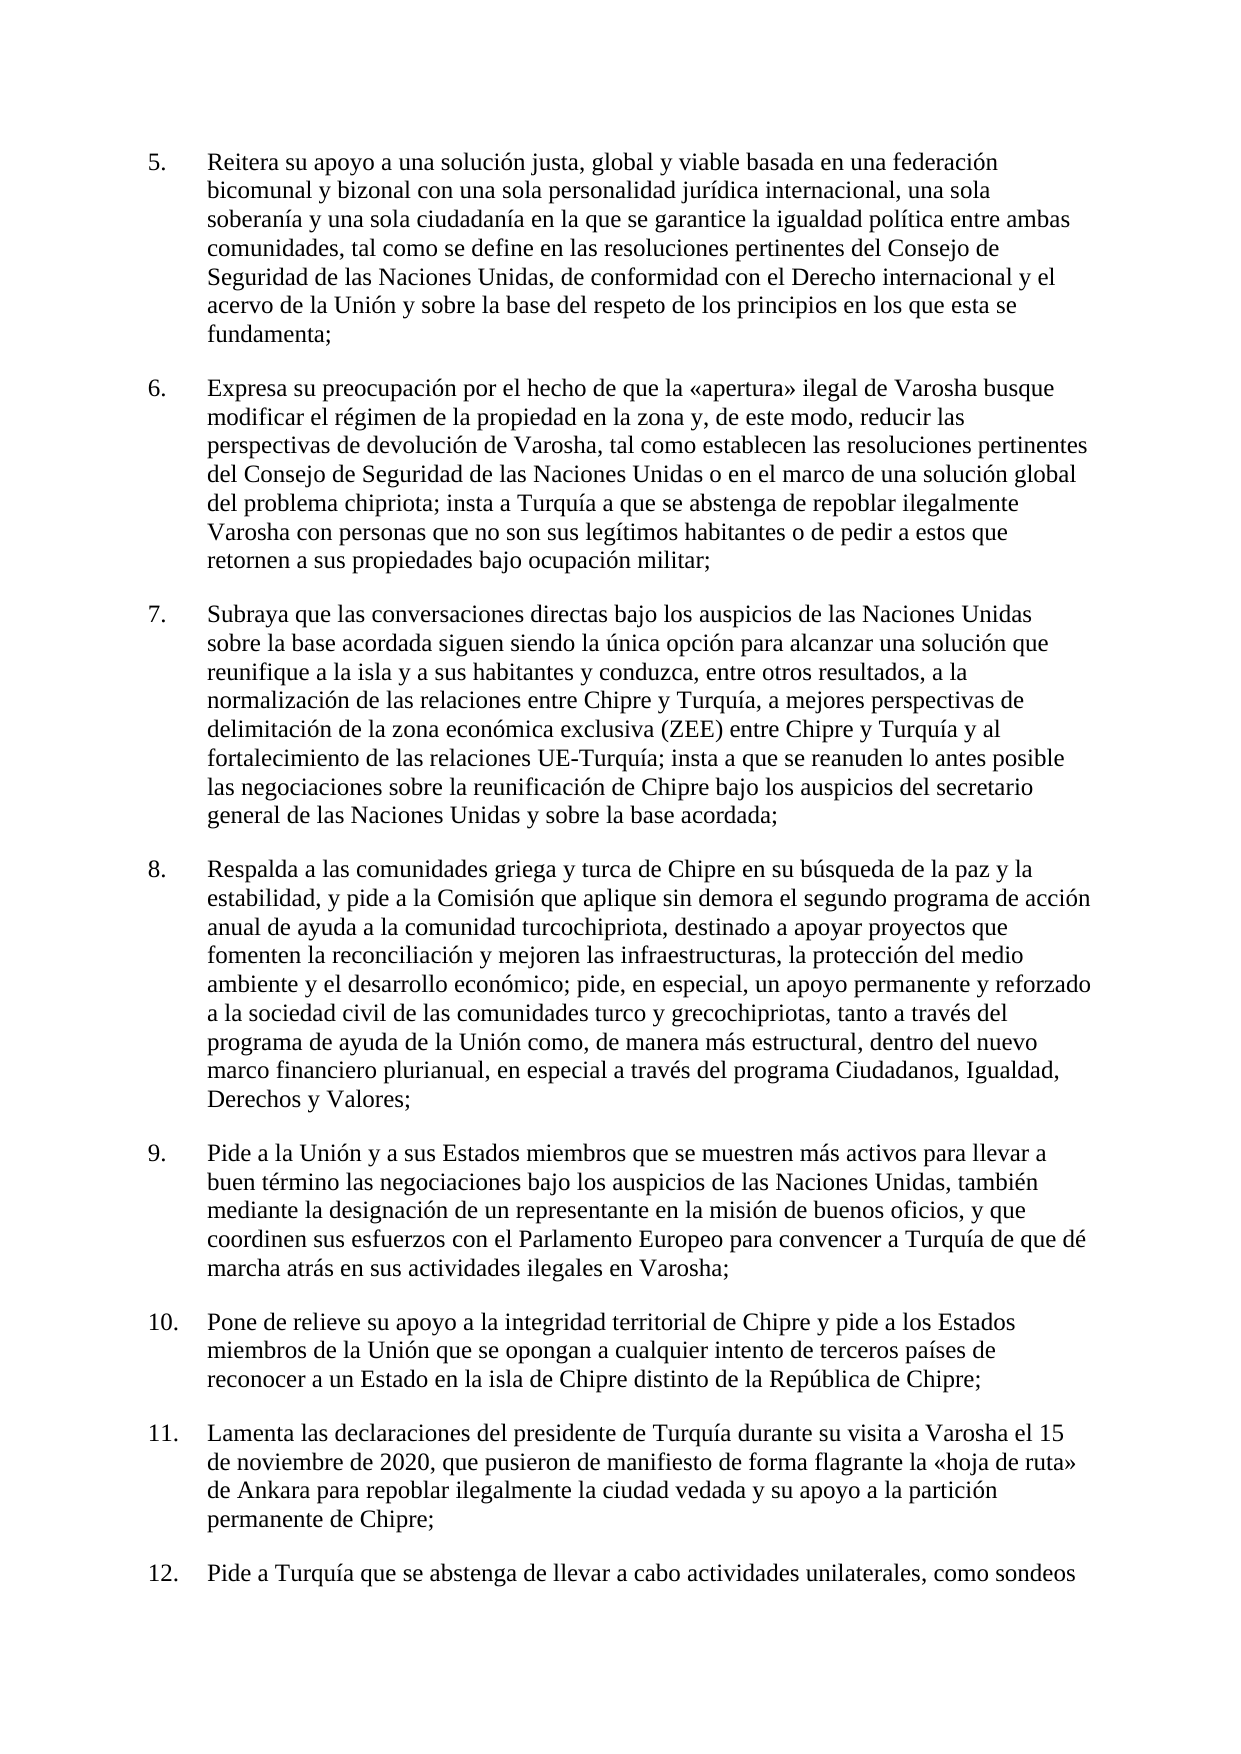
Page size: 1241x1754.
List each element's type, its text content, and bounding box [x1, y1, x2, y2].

text 7. Subraya que las conversaciones directas bajo los auspicios de las Naciones Unidas sobre la base acordada siguen siendo la única opción para alcanzar una solución que reunifique a la isla y a sus habitantes y conduzca, entre otros resultados, a la normalización de las relaciones entre Chipre y Turquía, a mejores perspectivas de delimitación de la zona económica exclusiva (ZEE) entre Chipre y Turquía y al fortalecimiento de las relaciones UE-Turquía; insta a que se reanuden lo antes posible las negociaciones sobre la reunificación de Chipre bajo los auspicios del secretario general de las Naciones Unidas y sobre la base acordada; [148, 599, 1092, 829]
text 9. Pide a la Unión y a sus Estados miembros que se muestren más activos para llevar a buen término las negociaciones bajo los auspicios de las Naciones Unidas, también mediante la designación de un representante en la misión de buenos oficios, y que coordinen sus esfuerzos con el Parlamento Europeo para convencer a Turquía de que dé marcha atrás en sus actividades ilegales en Varosha; [148, 1138, 1092, 1282]
text 11. Lamenta las declaraciones del presidente de Turquía durante su visita a Varosha el 15 de noviembre de 2020, que pusieron de manifiesto de forma flagrante la «hoja de ruta» de Ankara para repoblar ilegalmente la ciudad vedada y su apoyo a la partición permanente de Chipre; [148, 1418, 1092, 1533]
text 8. Respalda a las comunidades griega y turca de Chipre en su búsqueda de la paz y la estabilidad, y pide a la Comisión que aplique sin demora el segundo programa de acción anual de ayuda a la comunidad turcochipriota, destinado a apoyar proyectos que fomenten la reconciliación y mejoren las infraestructuras, la protección del medio ambiente y el desarrollo económico; pide, en especial, un apoyo permanente y reforzado a la sociedad civil de las comunidades turco y grecochipriotas, tanto a través del programa de ayuda de la Unión como, de manera más estructural, dentro del nuevo marco financiero plurianual, en especial a través del programa Ciudadanos, Igualdad, Derechos y Valores; [148, 854, 1092, 1113]
text 5. Reitera su apoyo a una solución justa, global y viable basada en una federación bicomunal y bizonal con una sola personalidad jurídica internacional, una sola soberanía y una sola ciudadanía en la que se garantice la igualdad política entre ambas comunidades, tal como se define en las resoluciones pertinentes del Consejo de Seguridad de las Naciones Unidas, de conformidad con el Derecho internacional y el acervo de la Unión y sobre la base del respeto de los principios en los que esta se fundamenta; [148, 147, 1092, 348]
text 6. Expresa su preocupación por el hecho de que la «apertura» ilegal de Varosha busque modificar el régimen de la propiedad en la zona y, de este modo, reducir las perspectivas de devolución de Varosha, tal como establecen las resoluciones pertinentes del Consejo de Seguridad de las Naciones Unidas o en el marco de una solución global del problema chipriota; insta a Turquía a que se abstenga de repoblar ilegalmente Varosha con personas que no son sus legítimos habitantes o de pedir a estos que retornen a sus propiedades bajo ocupación militar; [148, 373, 1092, 574]
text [148, 1558, 1092, 1587]
text 10. Pone de relieve su apoyo a la integridad territorial de Chipre y pide a los Estados miembros de la Unión que se opongan a cualquier intento de terceros países de reconocer a un Estado en la isla de Chipre distinto de la República de Chipre; [148, 1307, 1092, 1393]
